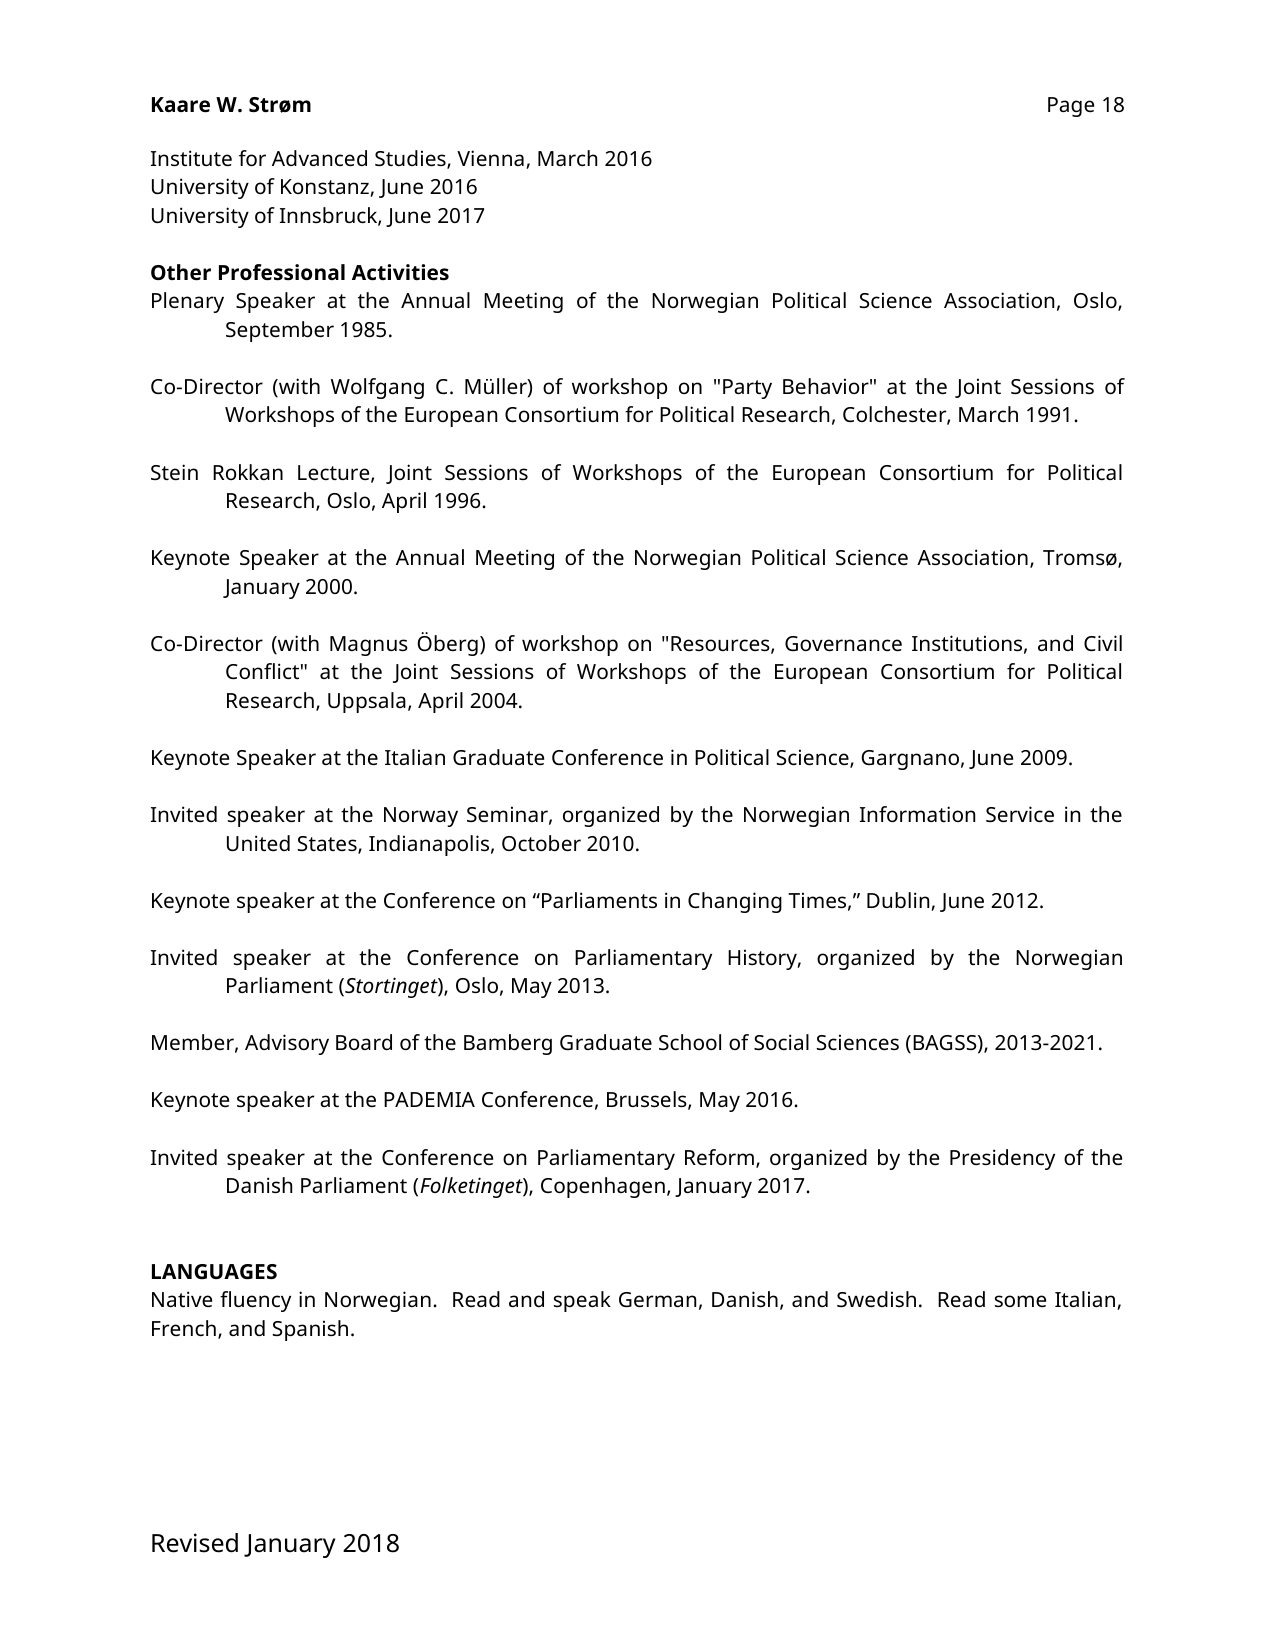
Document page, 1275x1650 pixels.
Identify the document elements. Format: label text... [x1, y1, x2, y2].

text Keynote Speaker at the Annual Meeting of the Norwegian Political Science Association, Tromsø, January 2000. [150, 543, 1125, 600]
text Member, Advisory Board of the Bamberg Graduate School of Social Sciences (BAGSS), 2013-2021. [150, 1028, 1125, 1057]
text Invited speaker at the Conference on Parliamentary Reform, organized by the Presidency of the Danish Parliament (Folketinget), Copenhagen, January 2017. [150, 1142, 1125, 1199]
text LANGUAGES [150, 1257, 1125, 1285]
text Native fluency in Norwegian. Read and speak German, Danish, and Swedish. Read some Italian, French, and Spanish. [150, 1285, 1125, 1342]
text Keynote Speaker at the Italian Graduate Conference in Political Science, Gargnano, June 2009. [150, 743, 1125, 771]
text Keynote speaker at the Conference on “Parliaments in Changing Times,” Dublin, June 2012. [150, 886, 1125, 914]
text University of Innsbruck, June 2017 [150, 201, 1125, 229]
text Co-Director (with Magnus Öberg) of workshop on "Resources, Governance Institutions, and Civil Conflict" at the Joint Sessions of Workshops of the European Consortium for Political Research, Uppsala, April 2004. [150, 629, 1125, 714]
text Institute for Advanced Studies, Vienna, March 2016 [150, 143, 1125, 172]
text Stein Rokkan Lecture, Joint Sessions of Workshops of the European Consortium for Political Research, Oslo, April 1996. [150, 457, 1125, 514]
text Plenary Speaker at the Annual Meeting of the Norwegian Political Science Association, , September 1985. [150, 286, 1125, 343]
text Co-Director (with Wolfgang C. Müller) of workshop on "Party Behavior" at the Joint Sessions of Workshops of the European Consortium for Political Research, Colchester, March 1991. [150, 372, 1125, 429]
text Other Professional Activities [150, 258, 1125, 286]
text Keynote speaker at the PADEMIA Conference, Brussels, May 2016. [150, 1085, 1125, 1114]
text University of Konstanz, June 2016 [150, 172, 1125, 201]
text Invited speaker at the Conference on Parliamentary History, organized by the Norwegian Parliament (Stortinget), Oslo, May 2013. [150, 943, 1125, 1000]
text Invited speaker at the Norway Seminar, organized by the Norwegian Information Service in the United States, Indianapolis, October 2010. [150, 800, 1125, 857]
